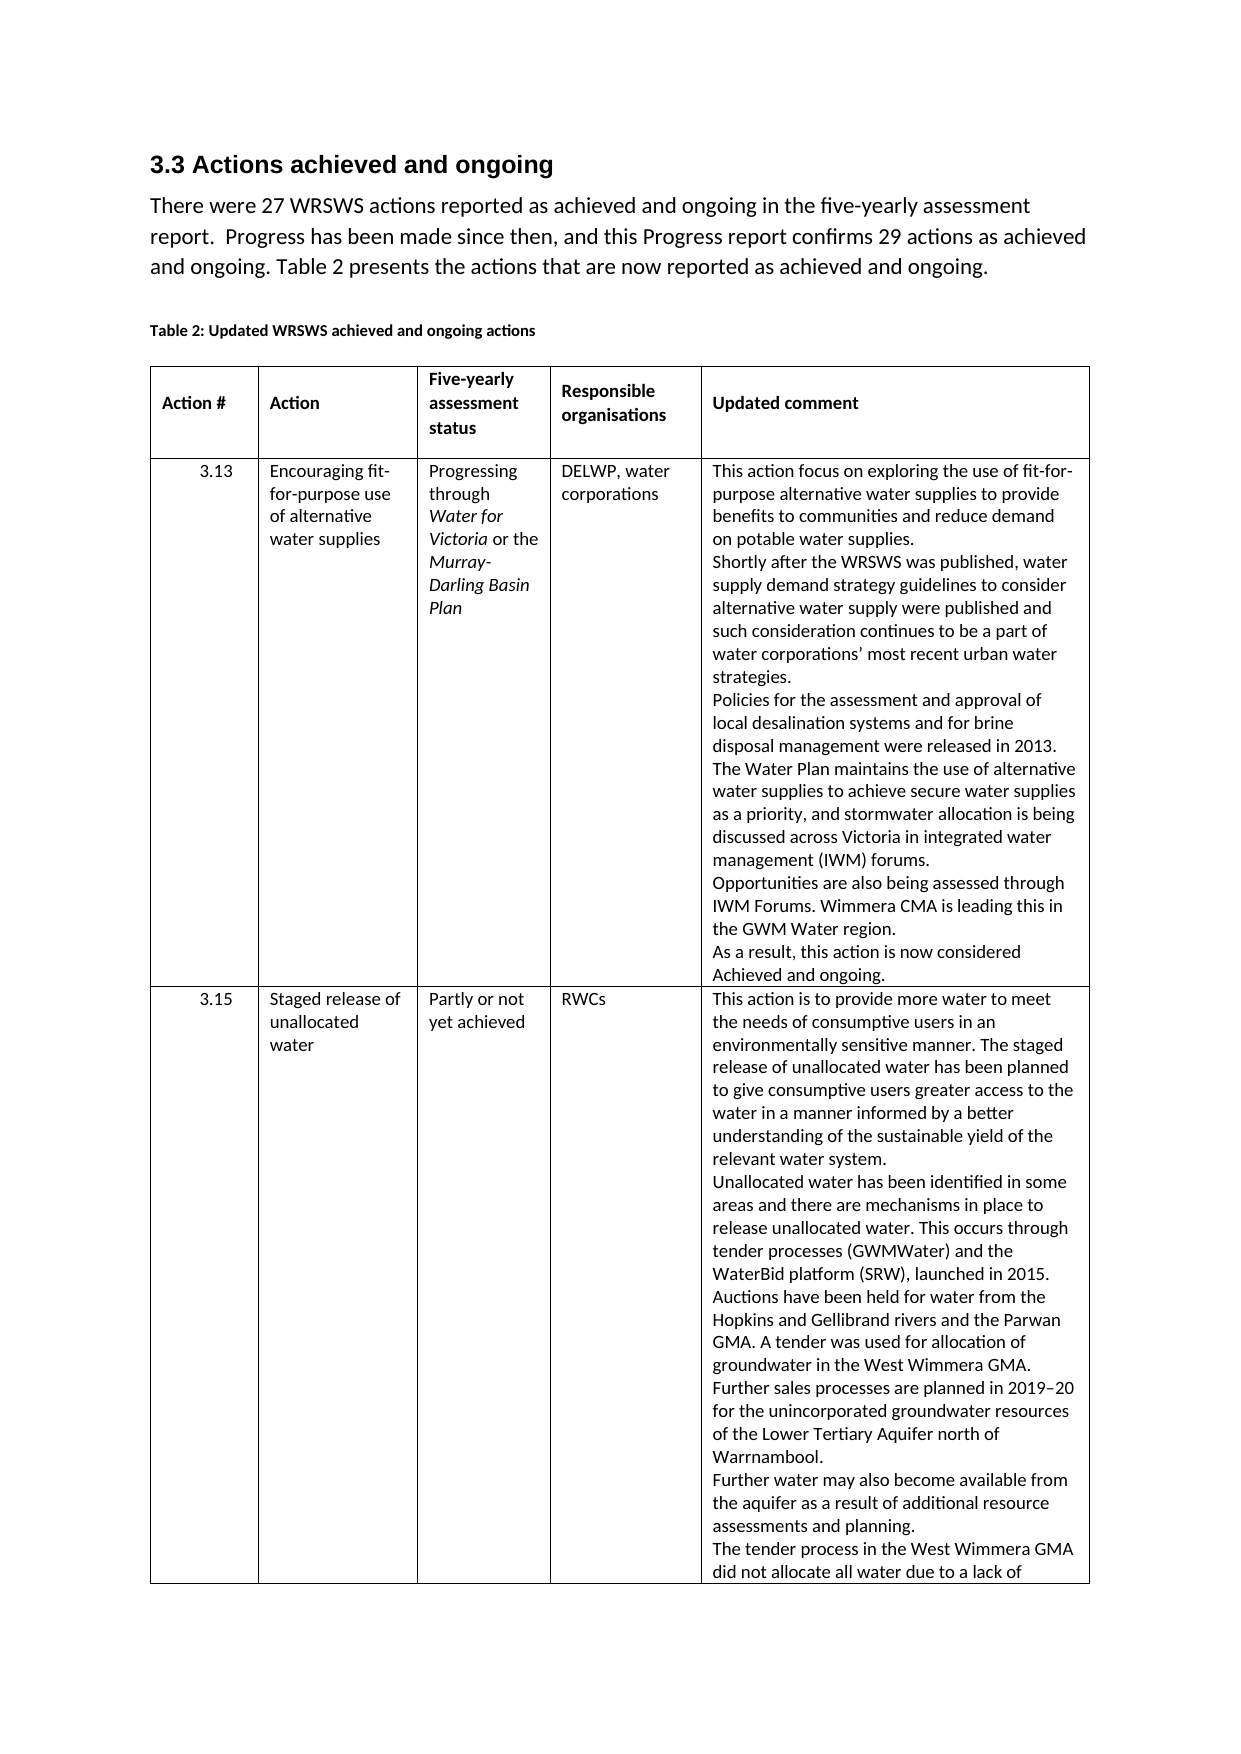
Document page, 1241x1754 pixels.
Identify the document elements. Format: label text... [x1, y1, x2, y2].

table_cell 3.13 [151, 459, 258, 986]
table_cell Progressing through Water for Victoria or the Murray-Darling Basin Plan [418, 459, 550, 986]
table_header Responsible organisations [551, 367, 701, 458]
table_cell RWCs [551, 987, 701, 1583]
table_cell DELWP, water corporations [551, 459, 701, 986]
text There were 27 WRSWS actions reported as achieved and ongoing in the five-yearly assessment report. Progress has been made since then, and this Progress report confirms 29 actions as achieved and ongoing. Table 2 presents the actions that are now reported as achieved and ongoing. [150, 192, 1090, 280]
table_cell Encouraging fit-for-purpose use of alternative water supplies [259, 459, 417, 986]
table_cell Staged release of unallocated water [259, 987, 417, 1583]
table_cell This action focus on exploring the use of fit-for-purpose alternative water supplies to provide benefits to communities and reduce demand on potable water supplies. Shortly after the WRSWS was published, water supply demand strategy guidelines to consider alternative water supply were published and such consideration continues to be a part of water corporations’ most recent urban water strategies. Policies for the assessment and approval of local desalination systems and for brine disposal management were released in 2013. The Water Plan maintains the use of alternative water supplies to achieve secure water supplies as a priority, and stormwater allocation is being discussed across Victoria in integrated water management (IWM) forums. Opportunities are also being assessed through IWM Forums. Wimmera CMA is leading this in the GWM Water region. As a result, this action is now considered Achieved and ongoing. [702, 459, 1089, 986]
text Table 2: Updated WRSWS achieved and ongoing actions [150, 320, 1090, 341]
table_header Five-yearly assessment status [418, 367, 550, 458]
table_header Action # [151, 367, 258, 458]
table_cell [702, 987, 1089, 1583]
table_header Action [259, 367, 417, 458]
table_cell Partly or not yet achieved [418, 987, 550, 1583]
table_header Updated comment [702, 367, 1089, 458]
subtitle Actions achieved and ongoing [150, 150, 1090, 179]
table_cell 3.15 [151, 987, 258, 1583]
